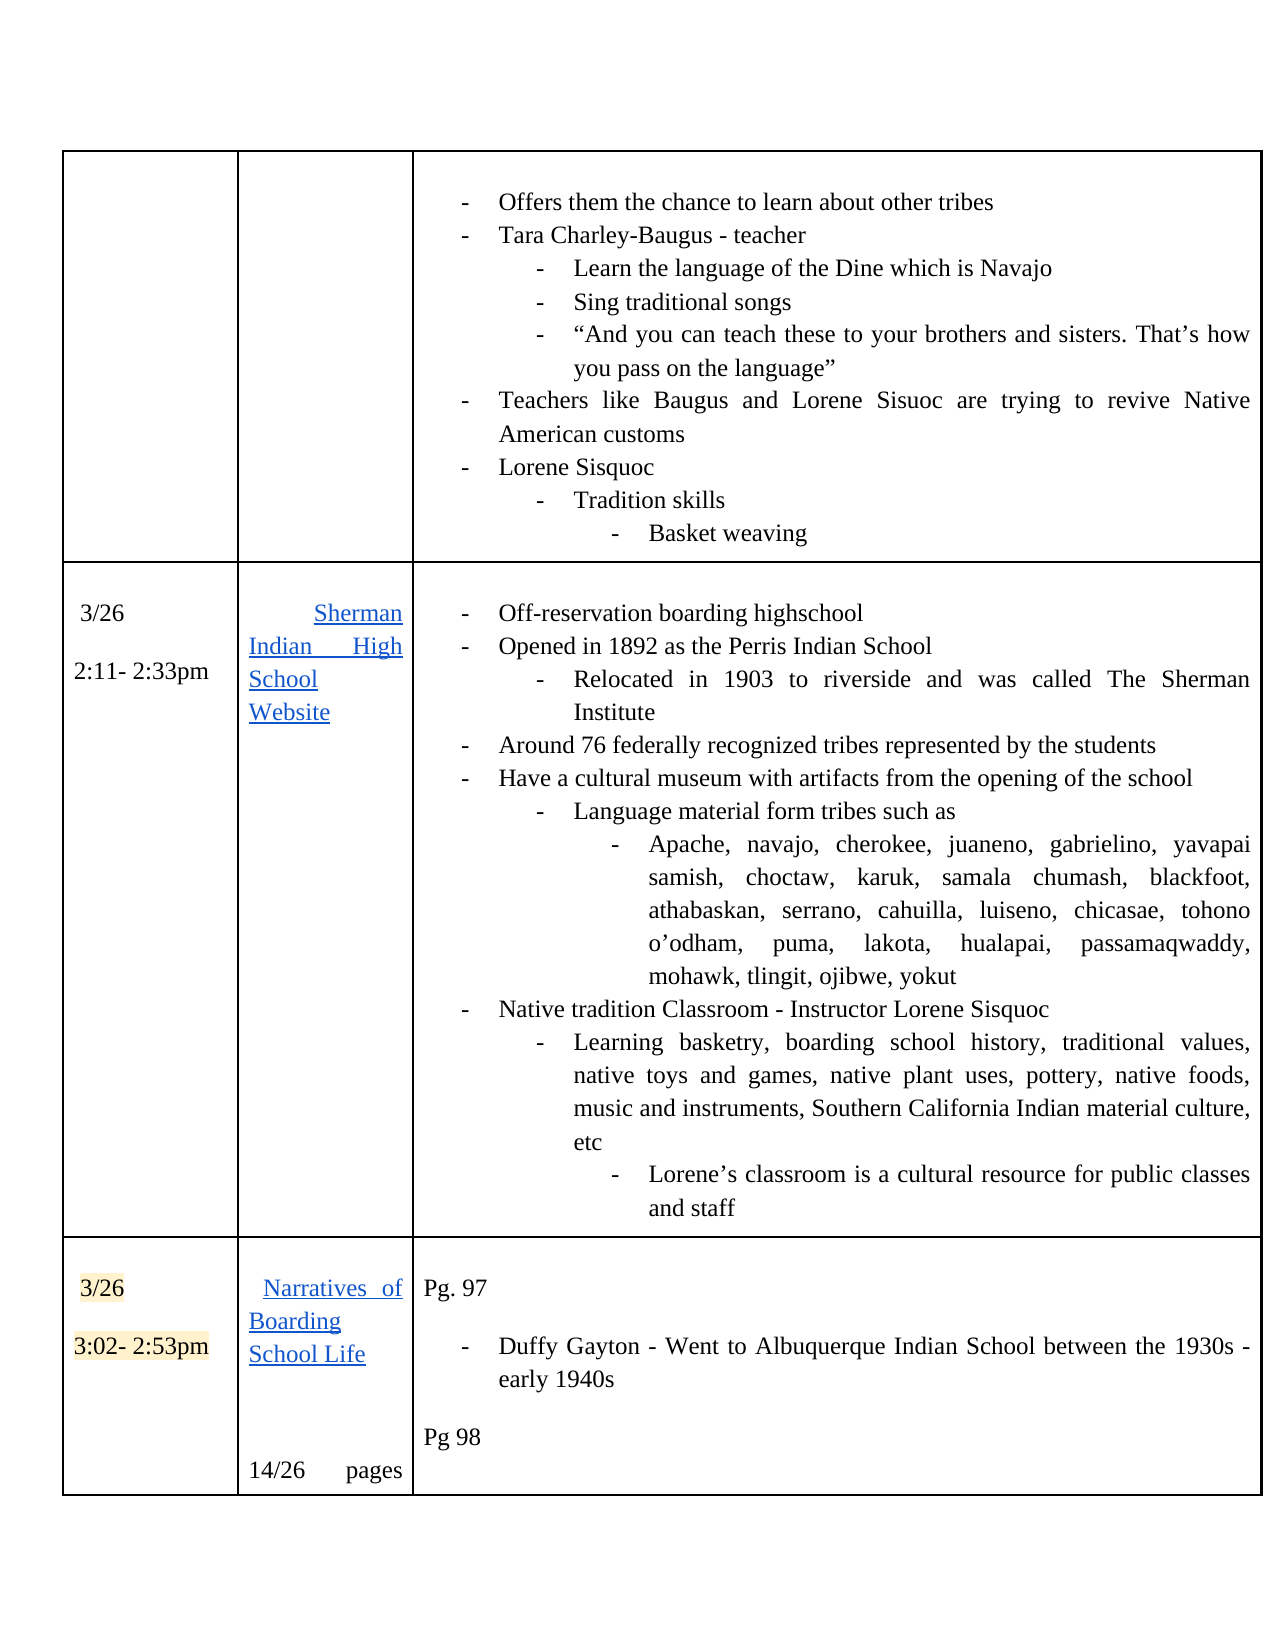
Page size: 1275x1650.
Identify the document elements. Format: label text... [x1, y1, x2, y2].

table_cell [239, 152, 412, 561]
table_cell 3/26 3:02- 2:53pm [64, 1238, 237, 1494]
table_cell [414, 1238, 1260, 1494]
table_cell 3/26 2:11- 2:33pm [64, 563, 237, 1236]
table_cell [239, 1238, 412, 1494]
table_cell Off-reservation boarding highschool Opened in 1892 as the Perris Indian School Relocated in 1903 to riverside and was called The Sherman Institute Around 76 federally recognized tribes represented by the students Have a cultural museum with artifacts from the opening of the school Language material form tribes such as Apache, navajo, cherokee, juaneno, gabrielino, yavapai samish, choctaw, karuk, samala chumash, blackfoot, athabaskan, serrano, cahuilla, luiseno, chicasae, tohono o’odham, puma, lakota, hualapai, passamaqwaddy, mohawk, tlingit, ojibwe, yokut Native tradition Classroom - Instructor Lorene Sisquoc Learning basketry, boarding school history, traditional values, native toys and games, native plant uses, pottery, native foods, music and instruments, Southern California Indian material culture, etc Lorene’s classroom is a cultural resource for public classes and staff [414, 563, 1260, 1236]
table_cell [414, 152, 1260, 561]
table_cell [64, 152, 237, 561]
table_cell Sherman Indian High School Website [239, 563, 412, 1236]
